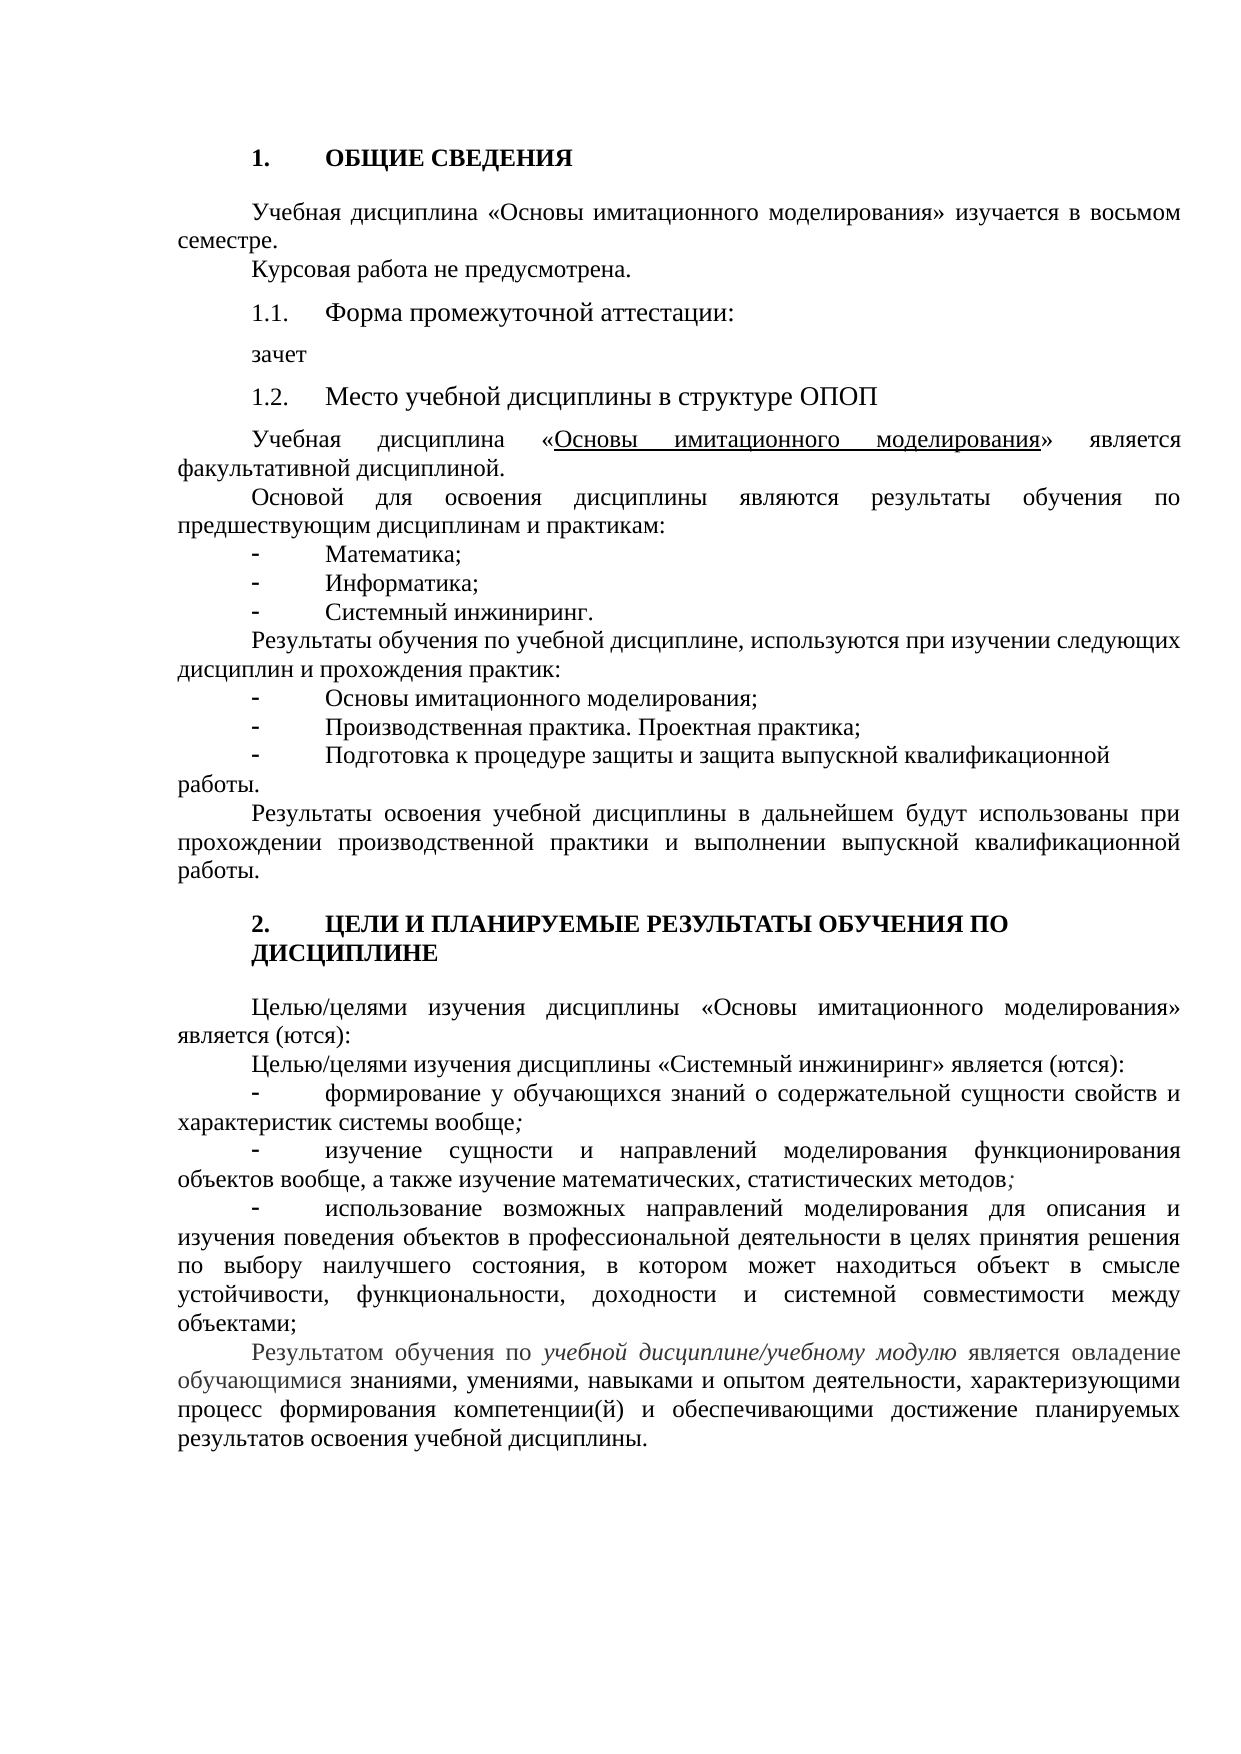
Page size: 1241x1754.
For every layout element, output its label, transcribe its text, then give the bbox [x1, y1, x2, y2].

subtitle Место учебной дисциплины в структуре ОПОП [251, 381, 1181, 412]
list Учебная дисциплина «Основы имитационного моделирования» изучается в восьмом семестре. [177, 197, 1181, 254]
list формирование у обучающихся знаний о содержательной сущности свойств и характеристик системы вообще; [177, 1078, 1181, 1135]
list использование возможных направлений моделирования для описания и изучения поведения объектов в профессиональной деятельности в целях принятия решения по выбору наилучшего состояния, в котором может находиться объект в смысле устойчивости, функциональности, доходности и системной совместимости между объектами; [177, 1193, 1181, 1337]
list Результатом обучения по учебной дисциплине/учебному модулю является овладение обучающимися знаниями, умениями, навыками и опытом деятельности, характеризующими процесс формирования компетенции(й) и обеспечивающими достижение планируемых результатов освоения учебной дисциплины. [177, 1337, 1181, 1452]
list Результаты обучения по учебной дисциплине, используются при изучении следующих дисциплин и прохождения практик: [177, 625, 1181, 683]
list изучение сущности и направлений моделирования функционирования объектов вообще, а также изучение математических, статистических методов; [177, 1135, 1181, 1193]
list Основой для освоения дисциплины являются результаты обучения по предшествующим дисциплинам и практикам: [177, 482, 1181, 539]
list Подготовка к процедуре защиты и защита выпускной квалификационной работы. [177, 740, 1181, 798]
list Системный инжиниринг. [177, 597, 1181, 625]
list Математика; [177, 539, 1181, 568]
list Целью/целями изучения дисциплины «Основы имитационного моделирования» является (ются): [177, 992, 1181, 1049]
list Производственная практика. Проектная практика; [177, 712, 1181, 740]
text зачет [177, 339, 1181, 368]
subtitle Форма промежуточной аттестации: [251, 296, 1181, 327]
list Курсовая работа не предусмотрена. [177, 254, 1181, 283]
list Результаты освоения учебной дисциплины в дальнейшем будут использованы при прохождении производственной практики и выполнении выпускной квалификационной работы. [177, 798, 1181, 884]
list Информатика; [177, 568, 1181, 597]
subtitle ЦЕЛИ И ПЛАНИРУЕМЫЕ РЕЗУЛЬТАТЫ ОБУЧЕНИЯ ПО ДИСЦИПЛИНЕ [251, 909, 1181, 967]
list Целью/целями изучения дисциплины «Системный инжиниринг» является (ются): [177, 1049, 1181, 1078]
list Основы имитационного моделирования; [177, 683, 1181, 712]
list Учебная дисциплина «Основы имитационного моделирования» является факультативной дисциплиной. [177, 424, 1181, 482]
subtitle ОБЩИЕ СВЕДЕНИЯ [251, 143, 1181, 172]
